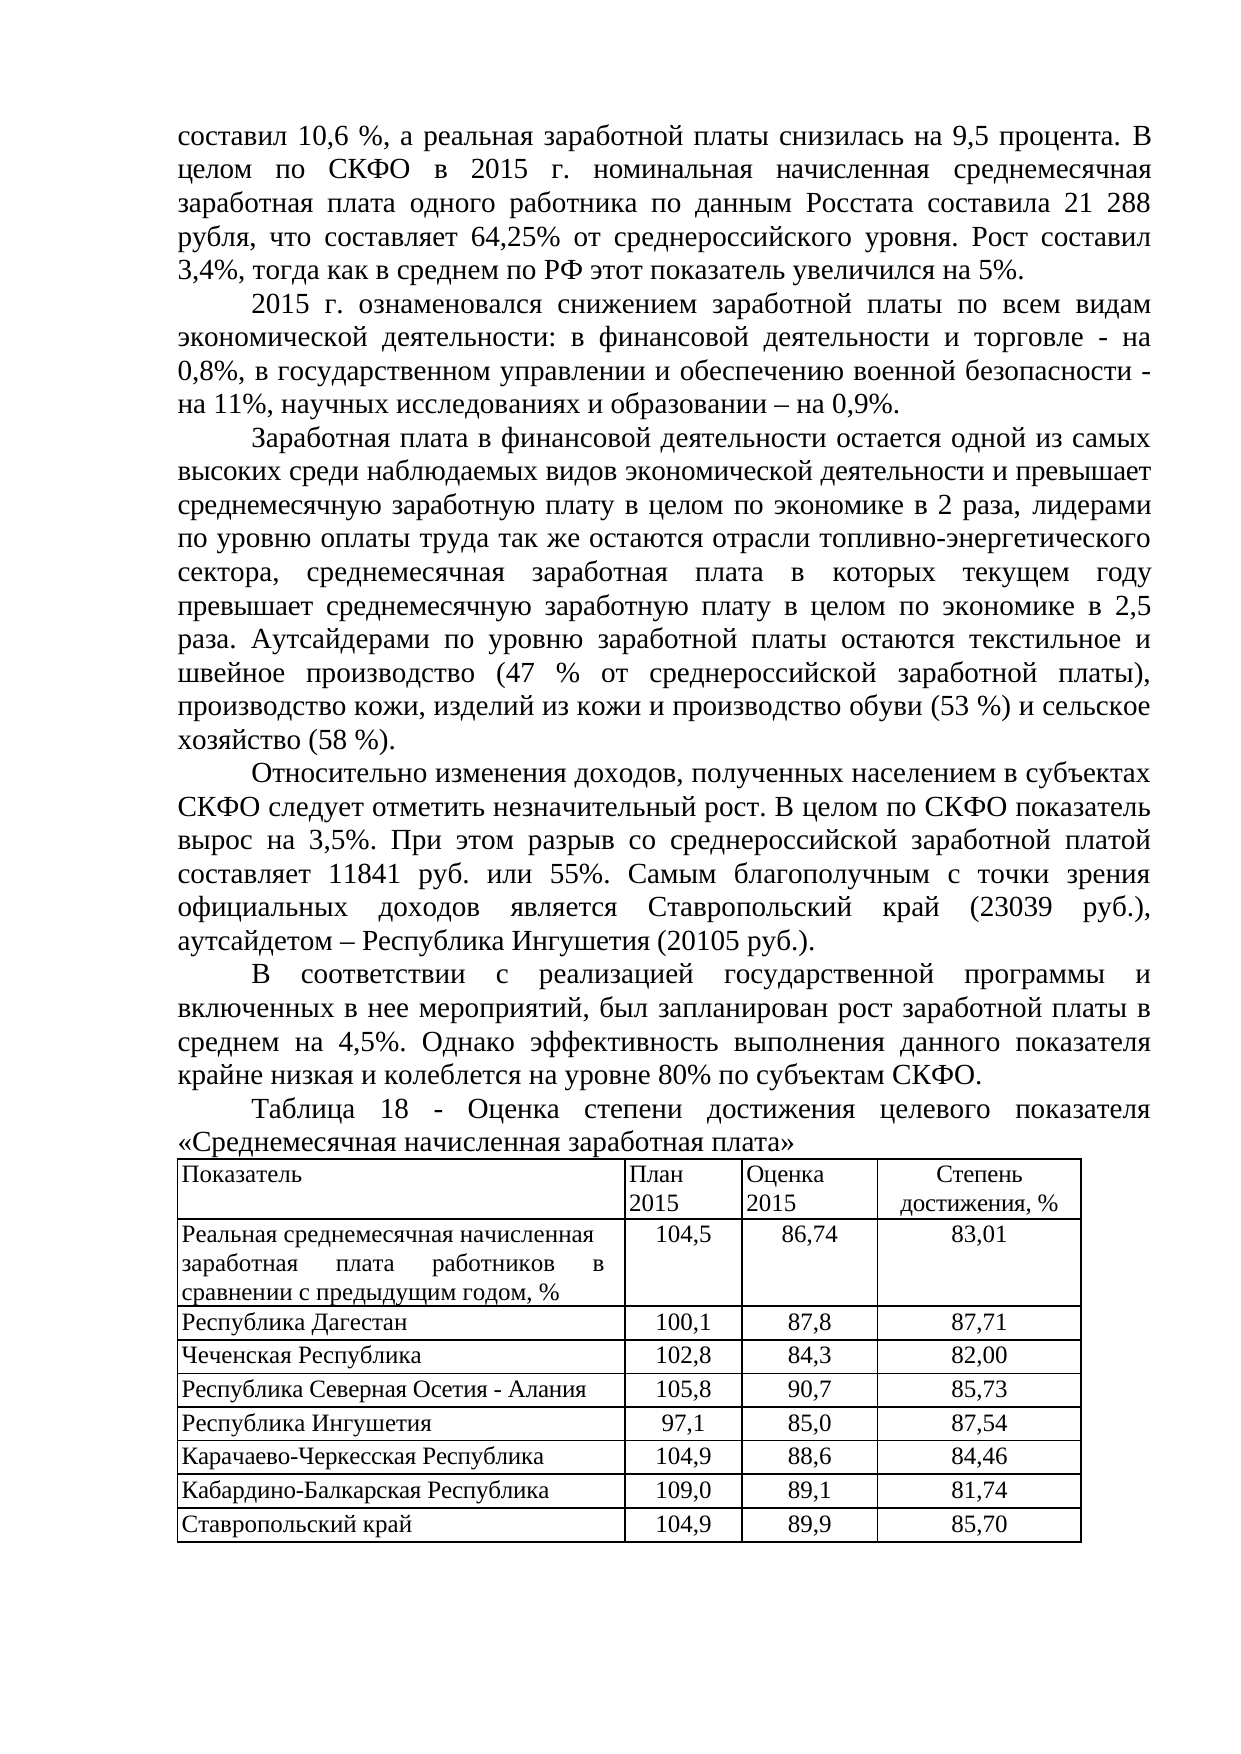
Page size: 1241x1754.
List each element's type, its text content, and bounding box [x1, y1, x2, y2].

table_cell 87,8 [743, 1307, 877, 1339]
table_cell Кабардино-Балкарская Республика [178, 1475, 624, 1507]
table_cell Карачаево-Черкесская Республика [178, 1441, 624, 1473]
table_cell 105,8 [626, 1374, 741, 1406]
table_cell 85,0 [743, 1408, 877, 1439]
table_cell 90,7 [743, 1374, 877, 1406]
table_cell 100,1 [626, 1307, 741, 1339]
table_cell 84,46 [878, 1441, 1080, 1473]
table_cell Республика Северная Осетия - Алания [178, 1374, 624, 1406]
table_cell 104,5 [626, 1220, 741, 1305]
table_cell 102,8 [626, 1341, 741, 1372]
table_cell Чеченская Республика [178, 1341, 624, 1372]
table_cell 109,0 [626, 1475, 741, 1507]
table_cell 87,71 [878, 1307, 1080, 1339]
table_cell 104,9 [626, 1509, 741, 1541]
table_cell Республика Дагестан [178, 1307, 624, 1339]
text В соответствии с реализацией государственной программы и включенных в нее мероприятий, был запланирован рост заработной платы в среднем на 4,5%. Однако эффективность выполнения данного показателя крайне низкая и колеблется на уровне 80% по субъектам СКФО. [177, 957, 1152, 1091]
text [177, 118, 1152, 286]
table_cell 81,74 [878, 1475, 1080, 1507]
table_cell 88,6 [743, 1441, 877, 1473]
table_header Оценка 2015 [743, 1160, 877, 1218]
text Заработная плата в финансовой деятельности остается одной из самых высоких среди наблюдаемых видов экономической деятельности и превышает среднемесячную заработную плату в целом по экономике в 2 раза, лидерами по уровню оплаты труда так же остаются отрасли топливно-энергетического сектора, среднемесячная заработная плата в которых текущем году превышает среднемесячную заработную плату в целом по экономике в 2,5 раза. Аутсайдерами по уровню заработной платы остаются текстильное и швейное производство (47 % от среднероссийской заработной платы), производство кожи, изделий из кожи и производство обуви (53 %) и сельское хозяйство (58 %). [177, 420, 1152, 755]
table_header Степень достижения, % [878, 1160, 1080, 1218]
table_cell 87,54 [878, 1408, 1080, 1439]
table_cell 84,3 [743, 1341, 877, 1372]
table_cell 86,74 [743, 1220, 877, 1305]
table_cell 97,1 [626, 1408, 741, 1439]
text 2015 г. ознаменовался снижением заработной платы по всем видам экономической деятельности: в финансовой деятельности и торговле - на 0,8%, в государственном управлении и обеспечению военной безопасности - на 11%, научных исследованиях и образовании – на 0,9%. [177, 286, 1152, 420]
table_header Показатель [178, 1160, 624, 1218]
table_cell 83,01 [878, 1220, 1080, 1305]
table_header План 2015 [626, 1160, 741, 1218]
text Относительно изменения доходов, полученных населением в субъектах СКФО следует отметить незначительный рост. В целом по СКФО показатель вырос на 3,5%. При этом разрыв со среднероссийской заработной платой составляет 11841 руб. или 55%. Самым благополучным с точки зрения официальных доходов является Ставропольский край (23039 руб.), аутсайдетом – Республика Ингушетия (20105 руб.). [177, 755, 1152, 957]
table_cell 89,9 [743, 1509, 877, 1541]
table_cell 89,1 [743, 1475, 877, 1507]
table_cell Республика Ингушетия [178, 1408, 624, 1439]
text Таблица 18 - Оценка степени достижения целевого показателя «Среднемесячная начисленная заработная плата» [177, 1091, 1152, 1158]
table_cell 85,73 [878, 1374, 1080, 1406]
table_cell 82,00 [878, 1341, 1080, 1372]
table_cell 104,9 [626, 1441, 741, 1473]
table_cell 85,70 [878, 1509, 1080, 1541]
table_cell Ставропольский край [178, 1509, 624, 1541]
